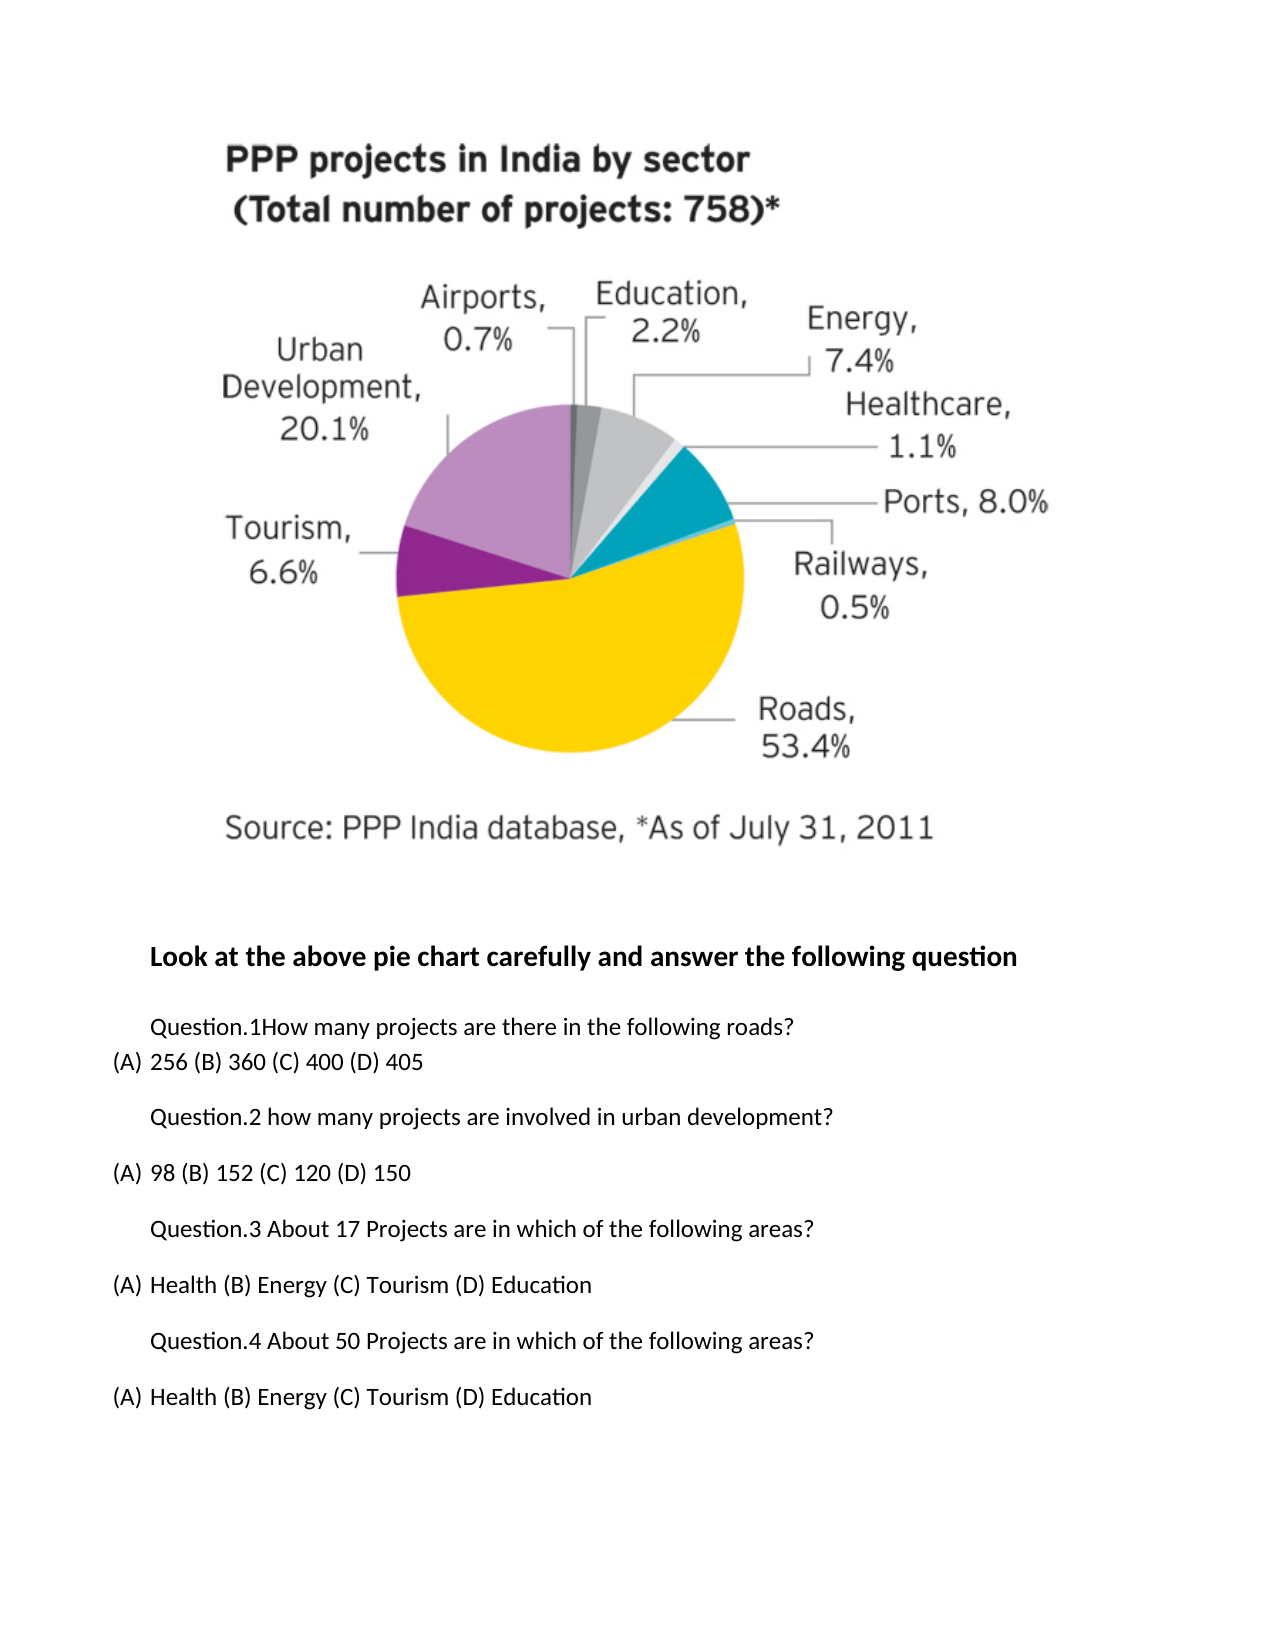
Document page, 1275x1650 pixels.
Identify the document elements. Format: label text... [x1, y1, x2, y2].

list Question.1How many projects are there in the following roads? [150, 1011, 1125, 1041]
list Health (B) Energy (C) Tourism (D) Education [112, 1269, 1125, 1299]
list Look at the above pie chart carefully and answer the following question [150, 938, 1125, 973]
text Question.4 About 50 Projects are in which of the following areas? [150, 1325, 1125, 1355]
picture [215, 126, 1060, 861]
list 98 (B) 152 (C) 120 (D) 150 [112, 1157, 1125, 1188]
text Question.2 how many projects are involved in urban development? [150, 1102, 1125, 1132]
list Health (B) Energy (C) Tourism (D) Education [112, 1381, 1125, 1411]
text Question.3 About 17 Projects are in which of the following areas? [150, 1213, 1125, 1244]
list 256 (B) 360 (C) 400 (D) 405 [112, 1046, 1125, 1076]
